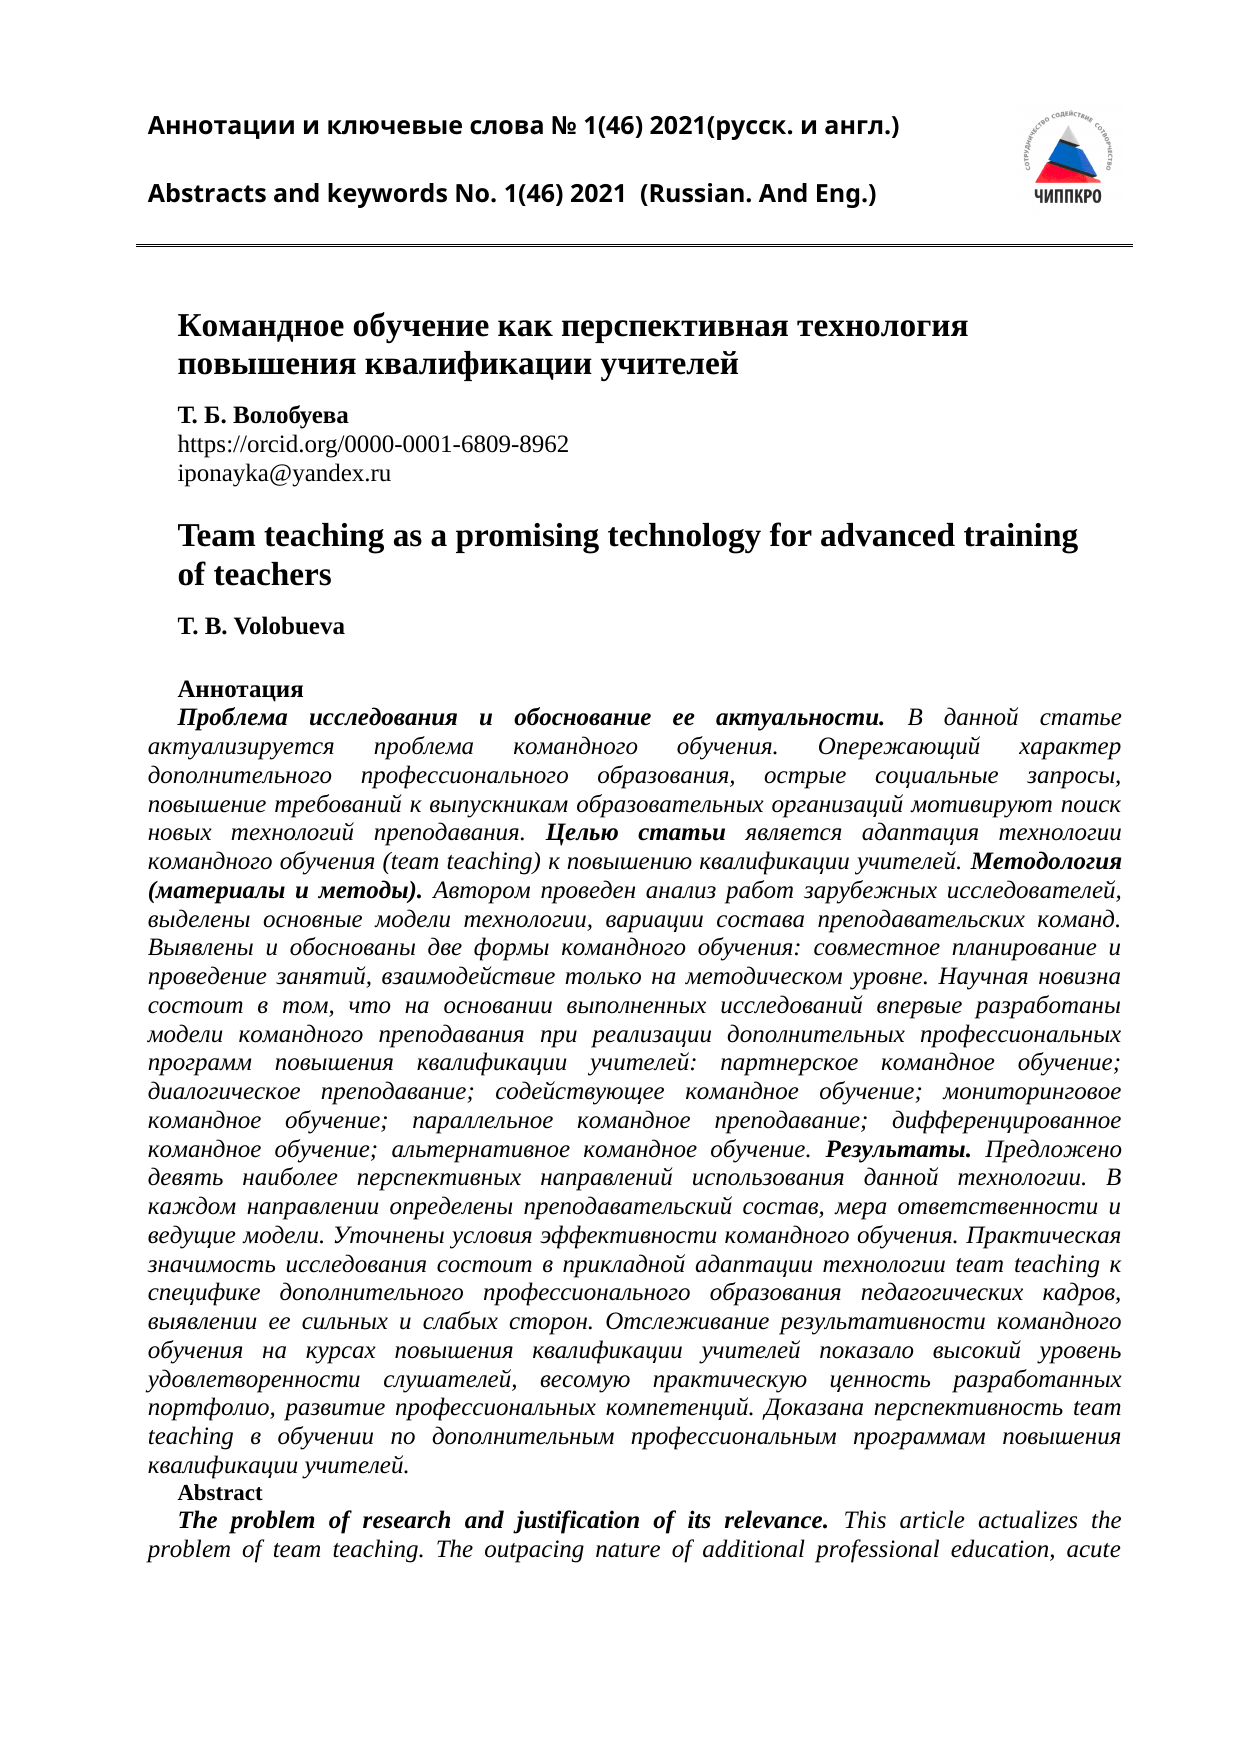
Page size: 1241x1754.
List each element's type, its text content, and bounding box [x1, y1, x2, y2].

text повышения квалификации учителей [177, 343, 1122, 381]
text Командное обучение как перспективная технология [177, 305, 1122, 343]
picture [1014, 102, 1123, 216]
text Abstract [148, 1479, 1122, 1505]
text iponayka@yandex.ru [177, 458, 1122, 487]
text https://orcid.org/0000-0001-6809-8962 [177, 429, 1122, 458]
text Team teaching as a promising technology for advanced training [177, 516, 1122, 554]
text Аннотация [148, 674, 1122, 702]
text Проблема исследования и обоснование ее актуальности. В данной статье актуализируется проблема командного обучения. Опережающий характер дополнительного профессионального образования, острые социальные запросы, повышение требований к выпускникам образовательных организаций мотивируют поиск новых технологий преподавания. Целью статьи является адаптация технологии командного обучения (team teaching) к повышению квалификации учителей. Методология (материалы и методы). Автором проведен анализ работ зарубежных исследователей, выделены основные модели технологии, вариации состава преподавательских команд. Выявлены и обоснованы две формы командного обучения: совместное планирование и проведение занятий, взаимодействие только на методическом уровне. Научная новизна состоит в том, что на основании выполненных исследований впервые разработаны модели командного преподавания при реализации дополнительных профессиональных программ повышения квалификации учителей: партнерское командное обучение; диалогическое преподавание; содействующее командное обучение; мониторинговое командное обучение; параллельное командное преподавание; дифференцированное командное обучение; альтернативное командное обучение. Результаты. Предложено девять наиболее перспективных направлений использования данной технологии. В каждом направлении определены преподавательский состав, мера ответственности и ведущие модели. Уточнены условия эффективности командного обучения. Практическая значимость исследования состоит в прикладной адаптации технологии team teaching к специфике дополнительного профессионального образования педагогических кадров, выявлении ее сильных и слабых сторон. Отслеживание результативности командного обучения на курсах повышения квалификации учителей показало высокий уровень удовлетворенности слушателей, весомую практическую ценность разработанных портфолио, развитие профессиональных компетенций. Доказана перспективность team teaching в обучении по дополнительным профессиональным программам повышения квалификации учителей. [148, 702, 1122, 1479]
text T. B. Volobueva [177, 611, 1122, 640]
text Т. Б. Волобуева [177, 401, 1122, 429]
text of teachers [177, 554, 1122, 592]
